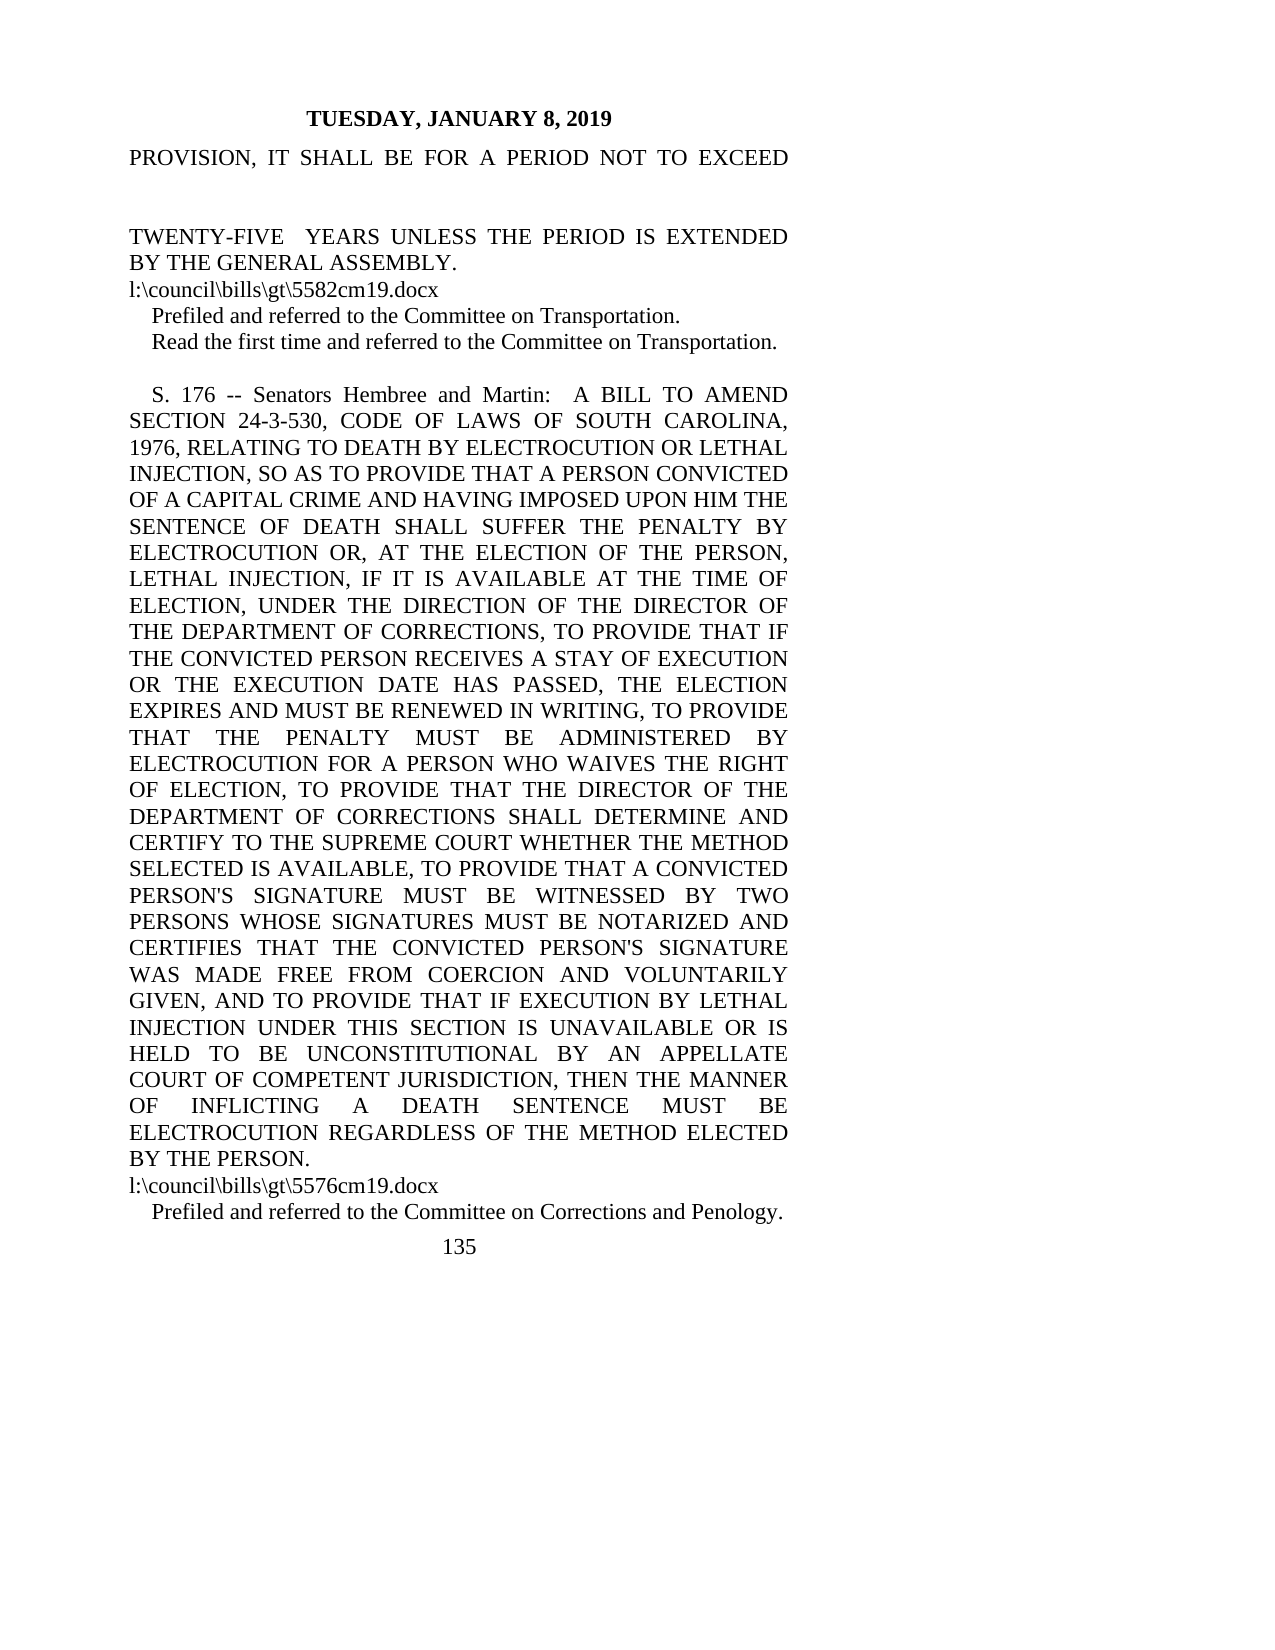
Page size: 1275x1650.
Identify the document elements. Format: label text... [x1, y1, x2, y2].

text l:\council\bills\gt\5582cm19.docx [129, 276, 789, 302]
text l:\council\bills\gt\5576cm19.docx [129, 1172, 789, 1198]
text Prefiled and referred to the Committee on Corrections and Penology. [129, 1198, 789, 1224]
text S. 176 -- Senators Hembree and Martin: A BILL TO AMEND SECTION 24-3-530, CODE OF LAWS OF SOUTH CAROLINA, 1976, RELATING TO DEATH BY ELECTROCUTION OR LETHAL INJECTION, SO AS TO PROVIDE THAT A PERSON CONVICTED OF A CAPITAL CRIME AND HAVING IMPOSED UPON HIM THE SENTENCE OF DEATH SHALL SUFFER THE PENALTY BY ELECTROCUTION OR, AT THE ELECTION OF THE PERSON, LETHAL INJECTION, IF IT IS AVAILABLE AT THE TIME OF ELECTION, UNDER THE DIRECTION OF THE DIRECTOR OF THE DEPARTMENT OF CORRECTIONS, TO PROVIDE THAT IF THE CONVICTED PERSON RECEIVES A STAY OF EXECUTION OR THE EXECUTION DATE HAS PASSED, THE ELECTION EXPIRES AND MUST BE RENEWED IN WRITING, TO PROVIDE THAT THE PENALTY MUST BE ADMINISTERED BY ELECTROCUTION FOR A PERSON WHO WAIVES THE RIGHT OF ELECTION, TO PROVIDE THAT THE DIRECTOR OF THE DEPARTMENT OF CORRECTIONS SHALL DETERMINE AND CERTIFY TO THE SUPREME COURT WHETHER THE METHOD SELECTED IS AVAILABLE, TO PROVIDE THAT A CONVICTED PERSON'S SIGNATURE MUST BE WITNESSED BY TWO PERSONS WHOSE SIGNATURES MUST BE NOTARIZED AND CERTIFIES THAT THE CONVICTED PERSON'S SIGNATURE WAS MADE FREE FROM COERCION AND VOLUNTARILY GIVEN, AND TO PROVIDE THAT IF EXECUTION BY LETHAL INJECTION UNDER THIS SECTION IS UNAVAILABLE OR IS HELD TO BE UNCONSTITUTIONAL BY AN APPELLATE COURT OF COMPETENT JURISDICTION, THEN THE MANNER OF INFLICTING A DEATH SENTENCE MUST BE ELECTROCUTION REGARDLESS OF THE METHOD ELECTED BY THE PERSON. [129, 381, 789, 1172]
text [129, 144, 789, 276]
text Prefiled and referred to the Committee on Transportation. [129, 302, 789, 328]
text Read the first time and referred to the Committee on Transportation. [129, 328, 789, 355]
